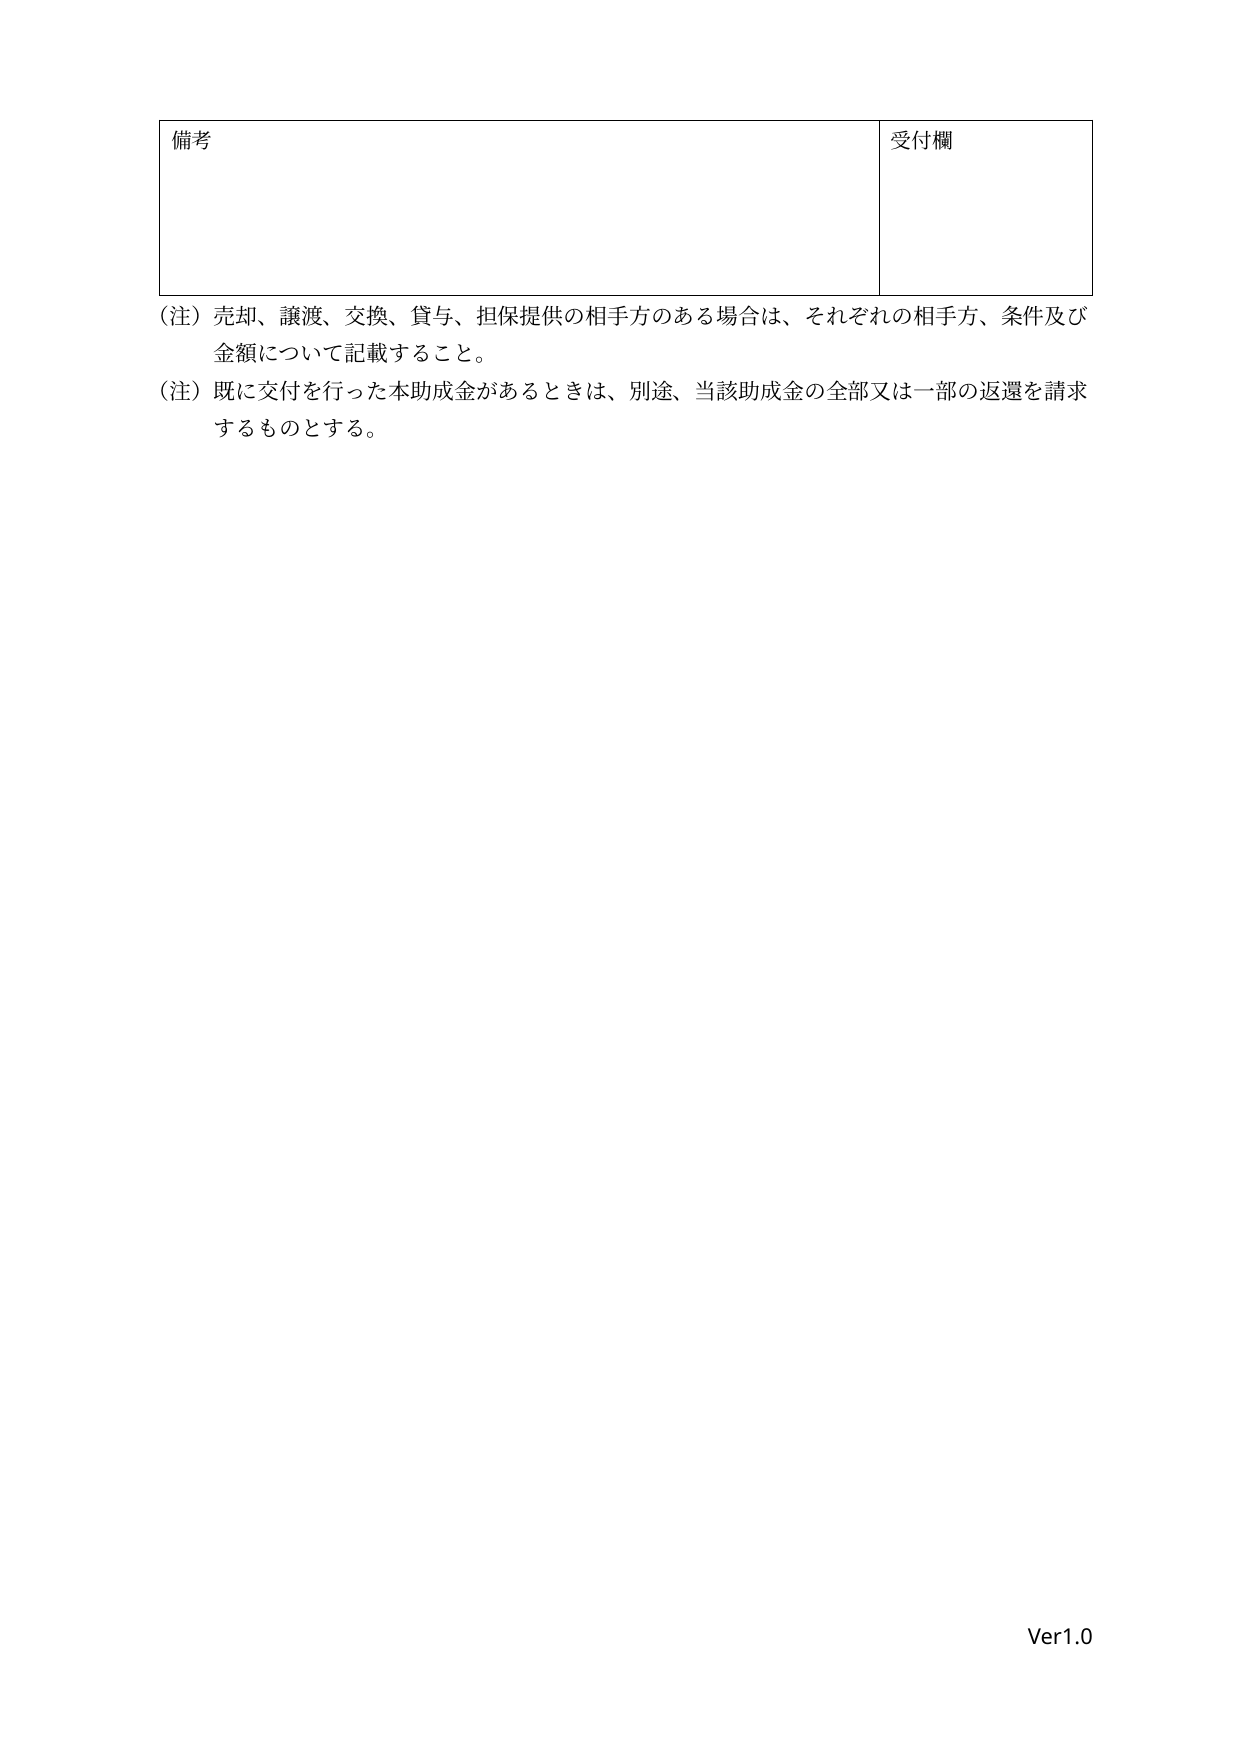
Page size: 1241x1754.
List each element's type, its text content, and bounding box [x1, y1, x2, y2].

table_cell 受付欄 [880, 121, 1092, 295]
text （注）売却、譲渡、交換、貸与、担保提供の相手方のある場合は、それぞれの相手方、条件及び [148, 296, 1092, 333]
table_cell 備考 [160, 121, 879, 295]
text 金額について記載すること。 [148, 333, 1092, 371]
text するものとする。 [148, 408, 1092, 446]
text （注）既に交付を行った本助成金があるときは、別途、当該助成金の全部又は一部の返還を請求 [148, 371, 1092, 408]
